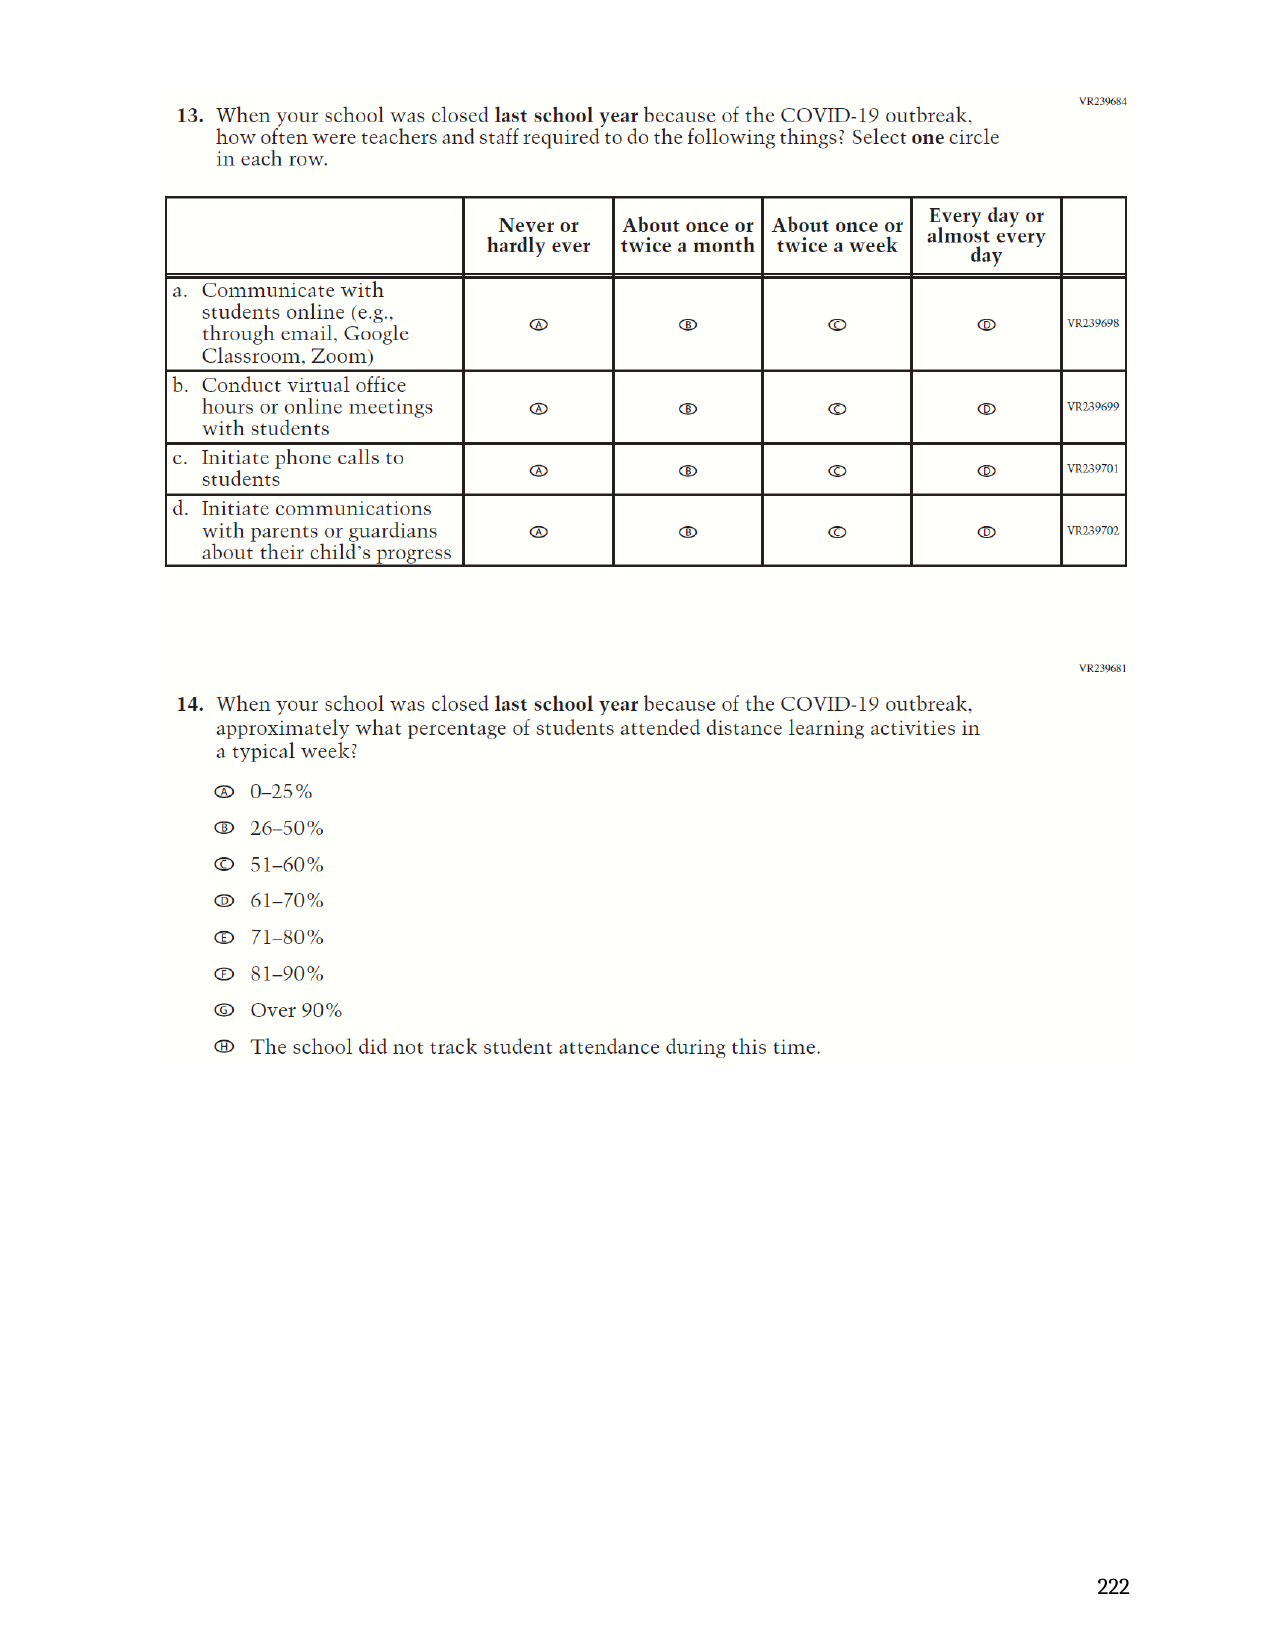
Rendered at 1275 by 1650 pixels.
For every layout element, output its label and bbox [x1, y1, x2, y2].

picture [158, 89, 1134, 1066]
